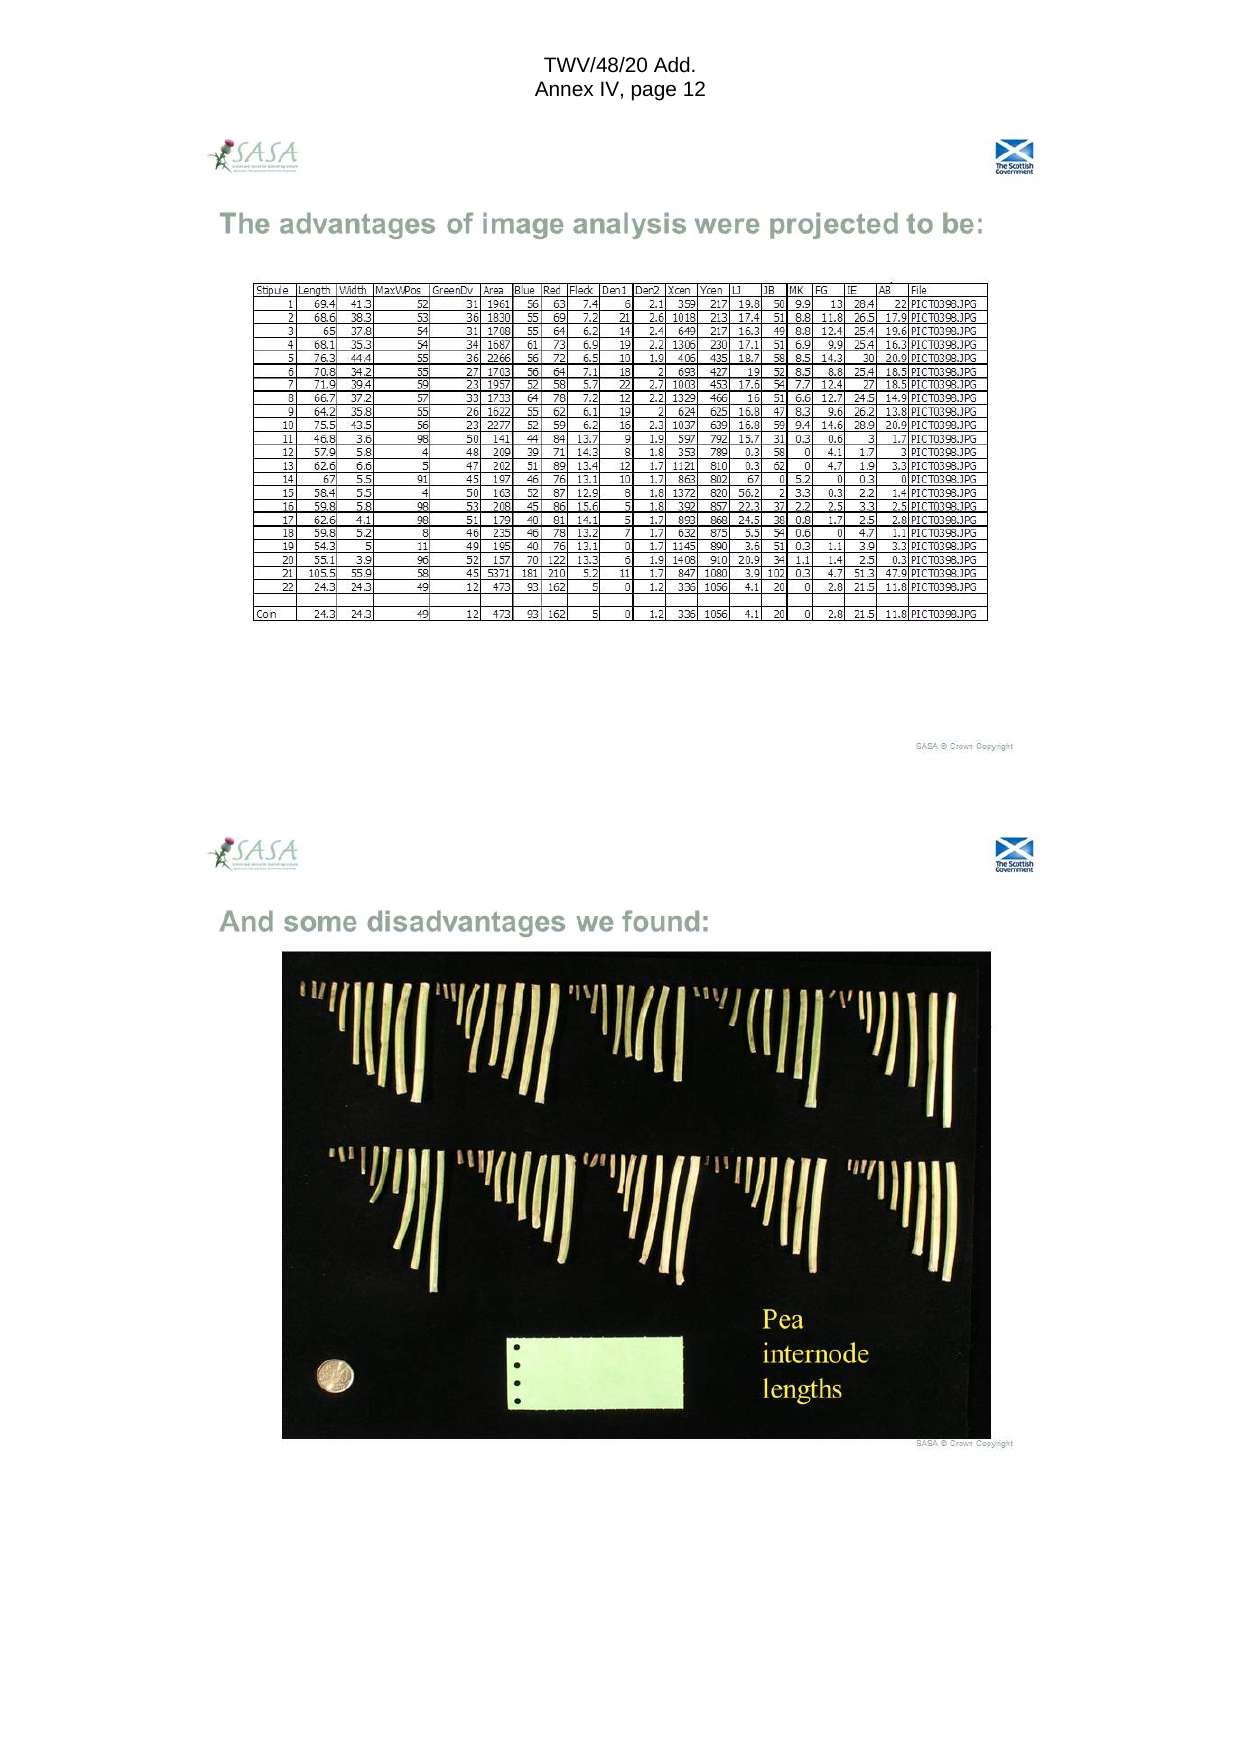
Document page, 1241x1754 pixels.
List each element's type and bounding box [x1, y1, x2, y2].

picture [187, 125, 1054, 775]
picture [187, 822, 1054, 1472]
